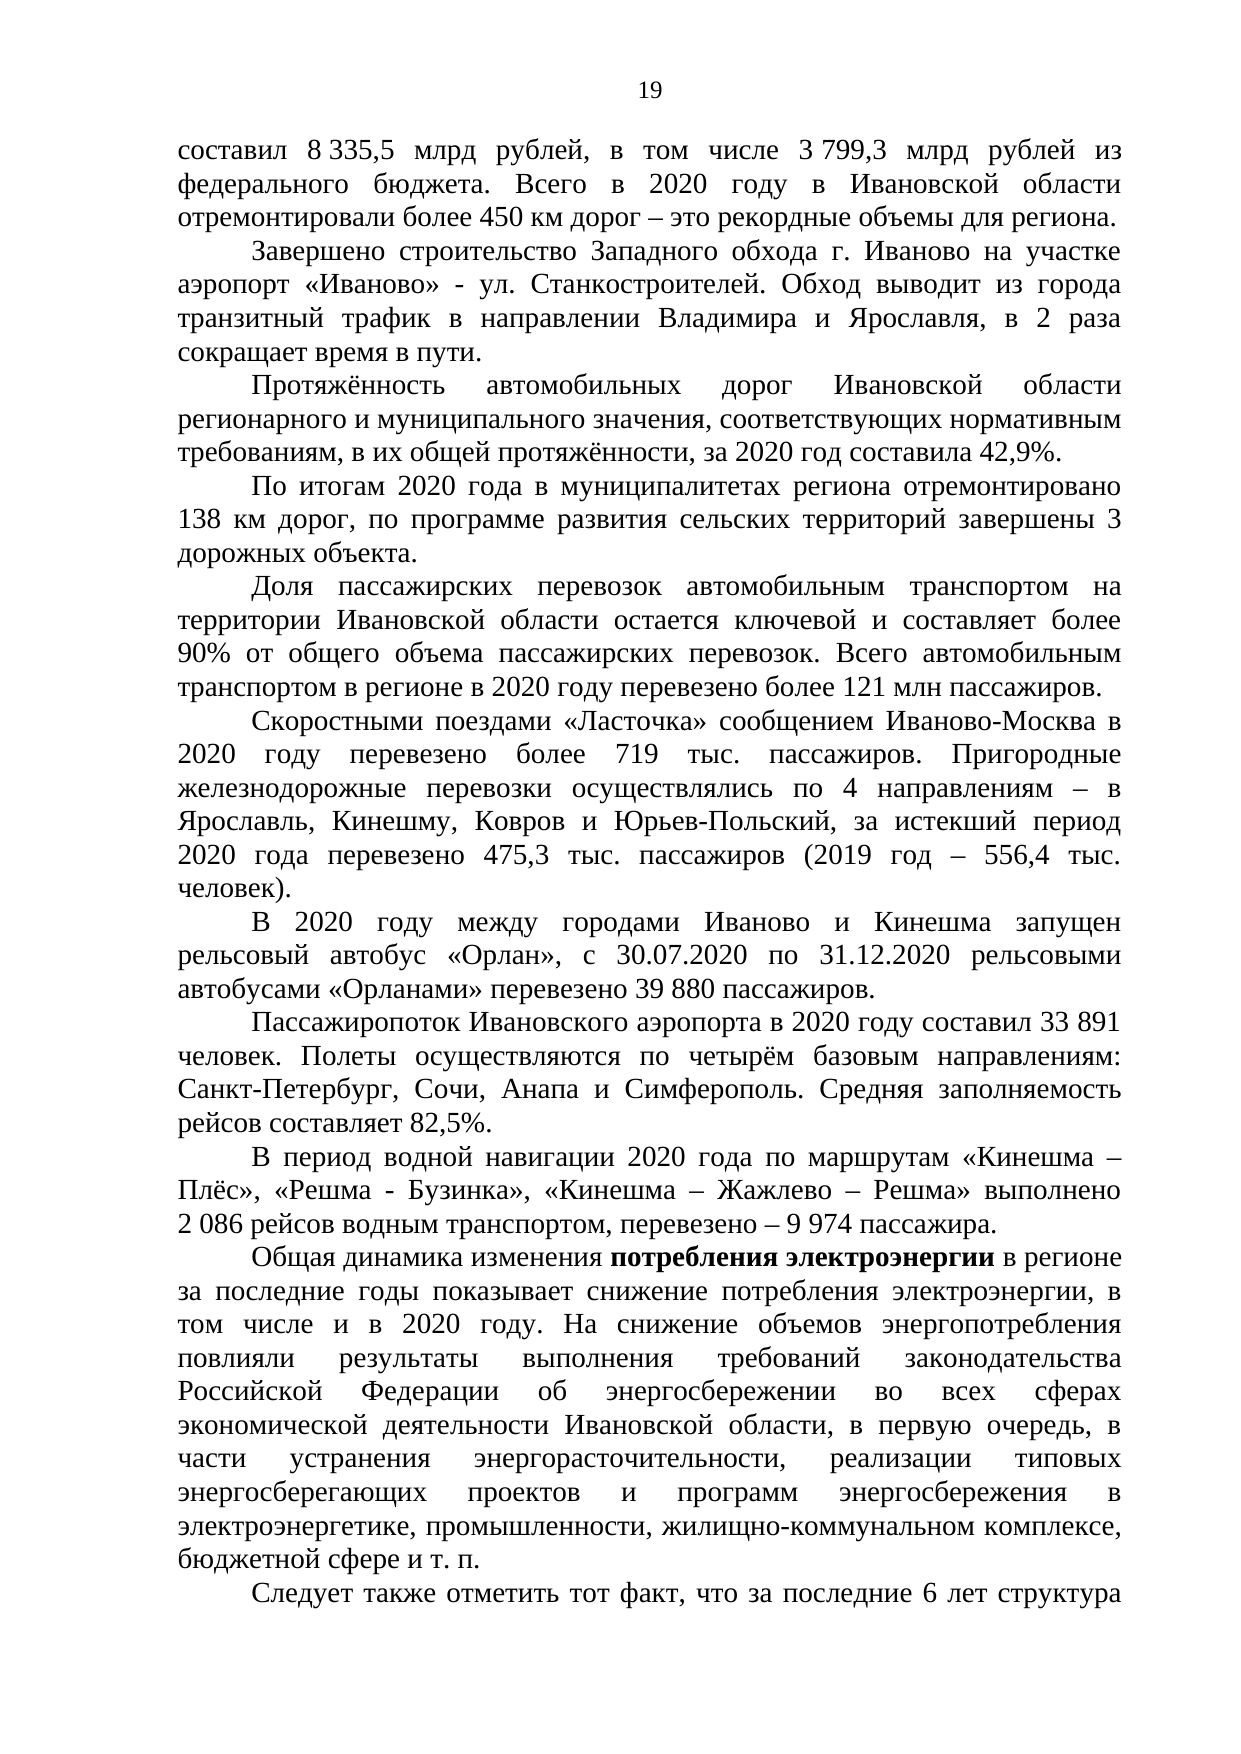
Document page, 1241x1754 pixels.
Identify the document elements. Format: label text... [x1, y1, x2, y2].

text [177, 132, 1122, 233]
text Завершено строительство Западного обхода г. Иваново на участке аэропорт «Иваново» - ул. Станкостроителей. Обход выводит из города транзитный трафик в направлении Владимира и Ярославля, в 2 раза сокращает время в пути. [177, 233, 1122, 367]
text По итогам 2020 года в муниципалитетах региона отремонтировано 138 км дорог, по программе развития сельских территорий завершены 3 дорожных объекта. [177, 468, 1122, 568]
text Общая динамика изменения потребления электроэнергии в регионе за последние годы показывает снижение потребления электроэнергии, в том числе и в 2020 году. На снижение объемов энергопотребления повлияли результаты выполнения требований законодательства Российской Федерации об энергосбережении во всех сферах экономической деятельности Ивановской области, в первую очередь, в части устранения энергорасточительности, реализации типовых энергосберегающих проектов и программ энергосбережения в электроэнергетике, промышленности, жилищно-коммунальном комплексе, бюджетной сфере и т. п. [177, 1239, 1122, 1575]
text Доля пассажирских перевозок автомобильным транспортом на территории Ивановской области остается ключевой и составляет более 90% от общего объема пассажирских перевозок. Всего автомобильным транспортом в регионе в 2020 году перевезено более 121 млн пассажиров. [177, 568, 1122, 703]
text В 2020 году между городами Иваново и Кинешма запущен рельсовый автобус «Орлан», с 30.07.2020 по 31.12.2020 рельсовыми автобусами «Орланами» перевезено 39 880 пассажиров. [177, 904, 1122, 1004]
text Протяжённость автомобильных дорог Ивановской области регионарного и муниципального значения, соответствующих нормативным требованиям, в их общей протяжённости, за 2020 год составила 42,9%. [177, 367, 1122, 468]
text Скоростными поездами «Ласточка» сообщением Иваново-Москва в 2020 году перевезено более 719 тыс. пассажиров. Пригородные железнодорожные перевозки осуществлялись по 4 направлениям – в Ярославль, Кинешму, Ковров и Юрьев-Польский, за истекший период 2020 года перевезено 475,3 тыс. пассажиров (2019 год – 556,4 тыс. человек). [177, 703, 1122, 904]
text В период водной навигации 2020 года по маршрутам «Кинешма – Плёс», «Решма - Бузинка», «Кинешма – Жажлево – Решма» выполнено 2 086 рейсов водным транспортом, перевезено – 9 974 пассажира. [177, 1139, 1122, 1239]
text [177, 1575, 1122, 1608]
text Пассажиропоток Ивановского аэропорта в 2020 году составил 33 891 человек. Полеты осуществляются по четырём базовым направлениям: Санкт-Петербург, Сочи, Анапа и Симферополь. Средняя заполняемость рейсов составляет 82,5%. [177, 1004, 1122, 1139]
